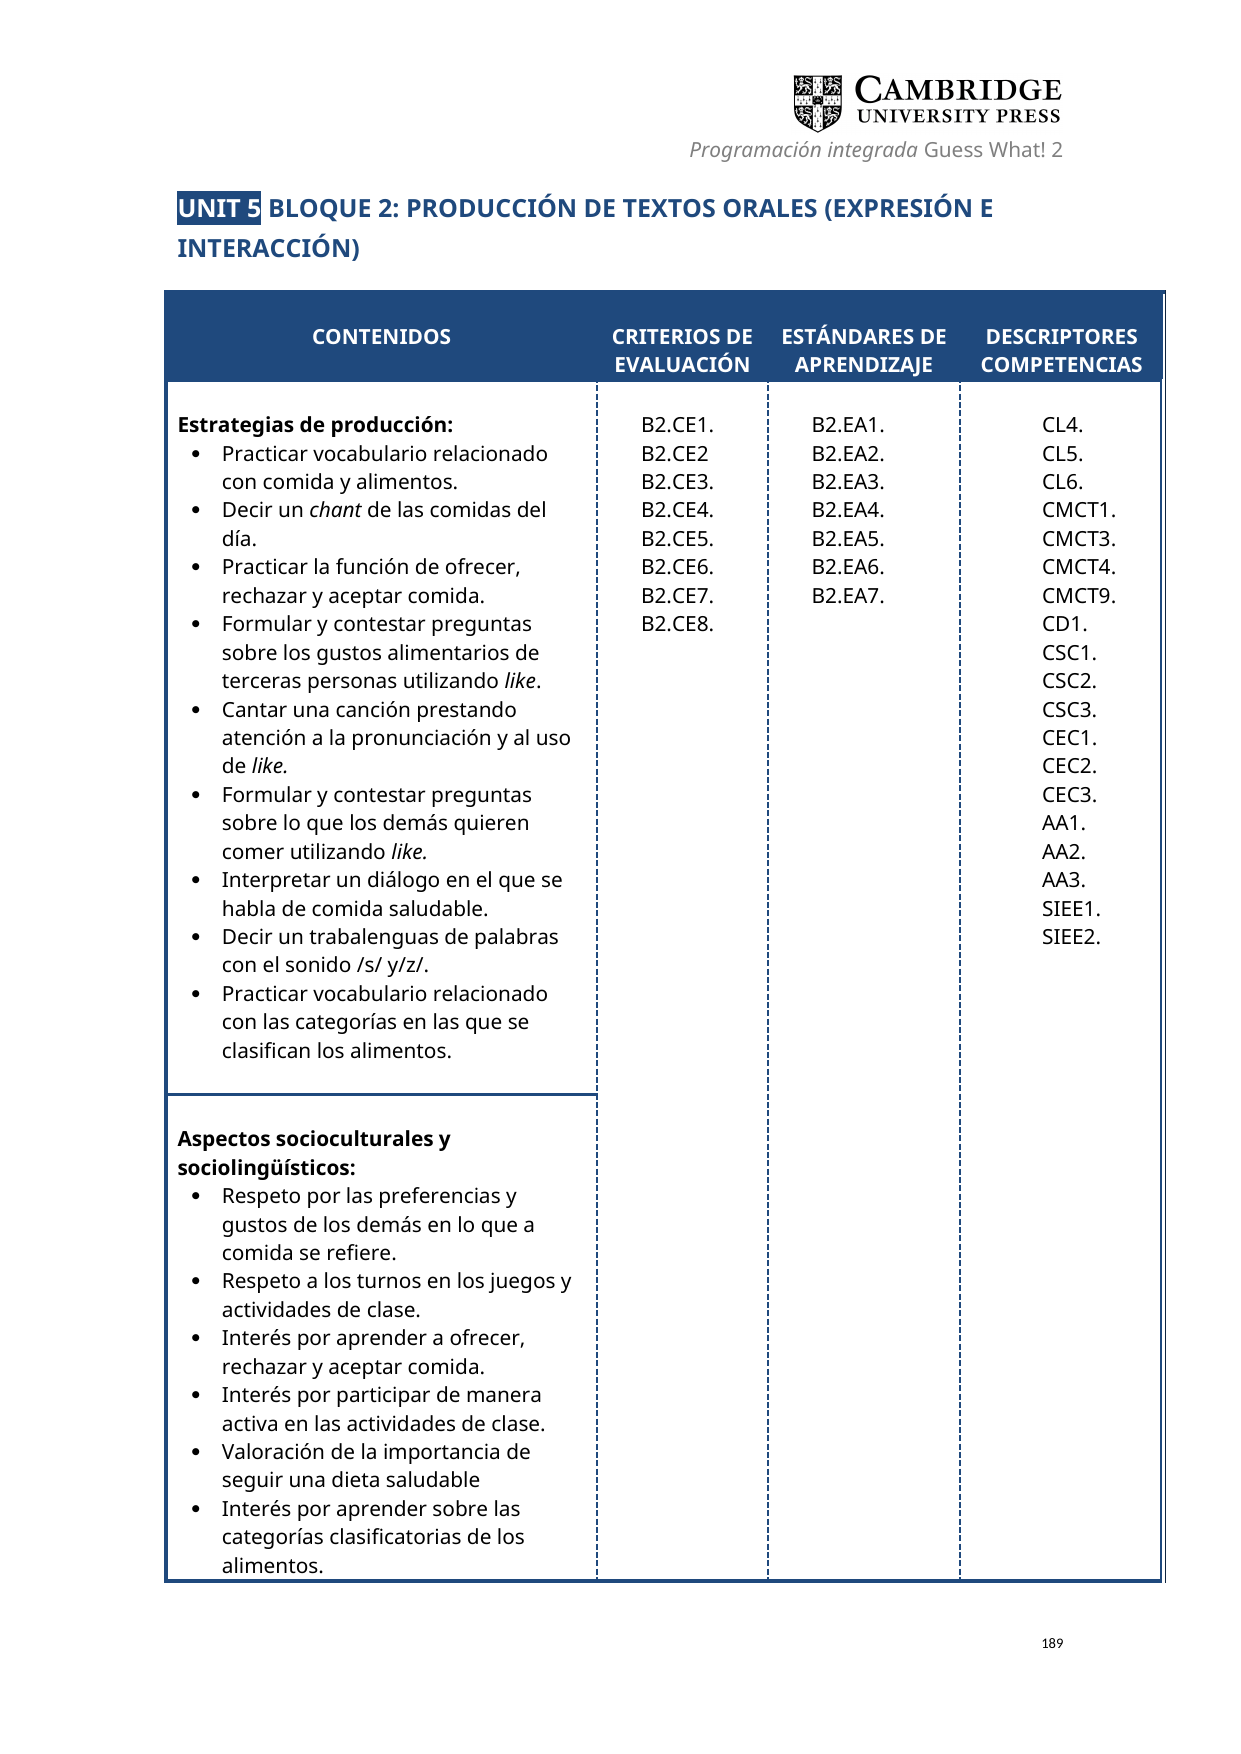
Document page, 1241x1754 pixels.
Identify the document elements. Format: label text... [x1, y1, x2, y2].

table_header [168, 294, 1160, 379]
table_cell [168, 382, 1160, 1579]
text UNIT 5 BLOQUE 2: PRODUCCIÓN DE TEXTOS ORALES (EXPRESIÓN E INTERACCIÓN) [177, 191, 1063, 264]
picture [791, 73, 1064, 135]
